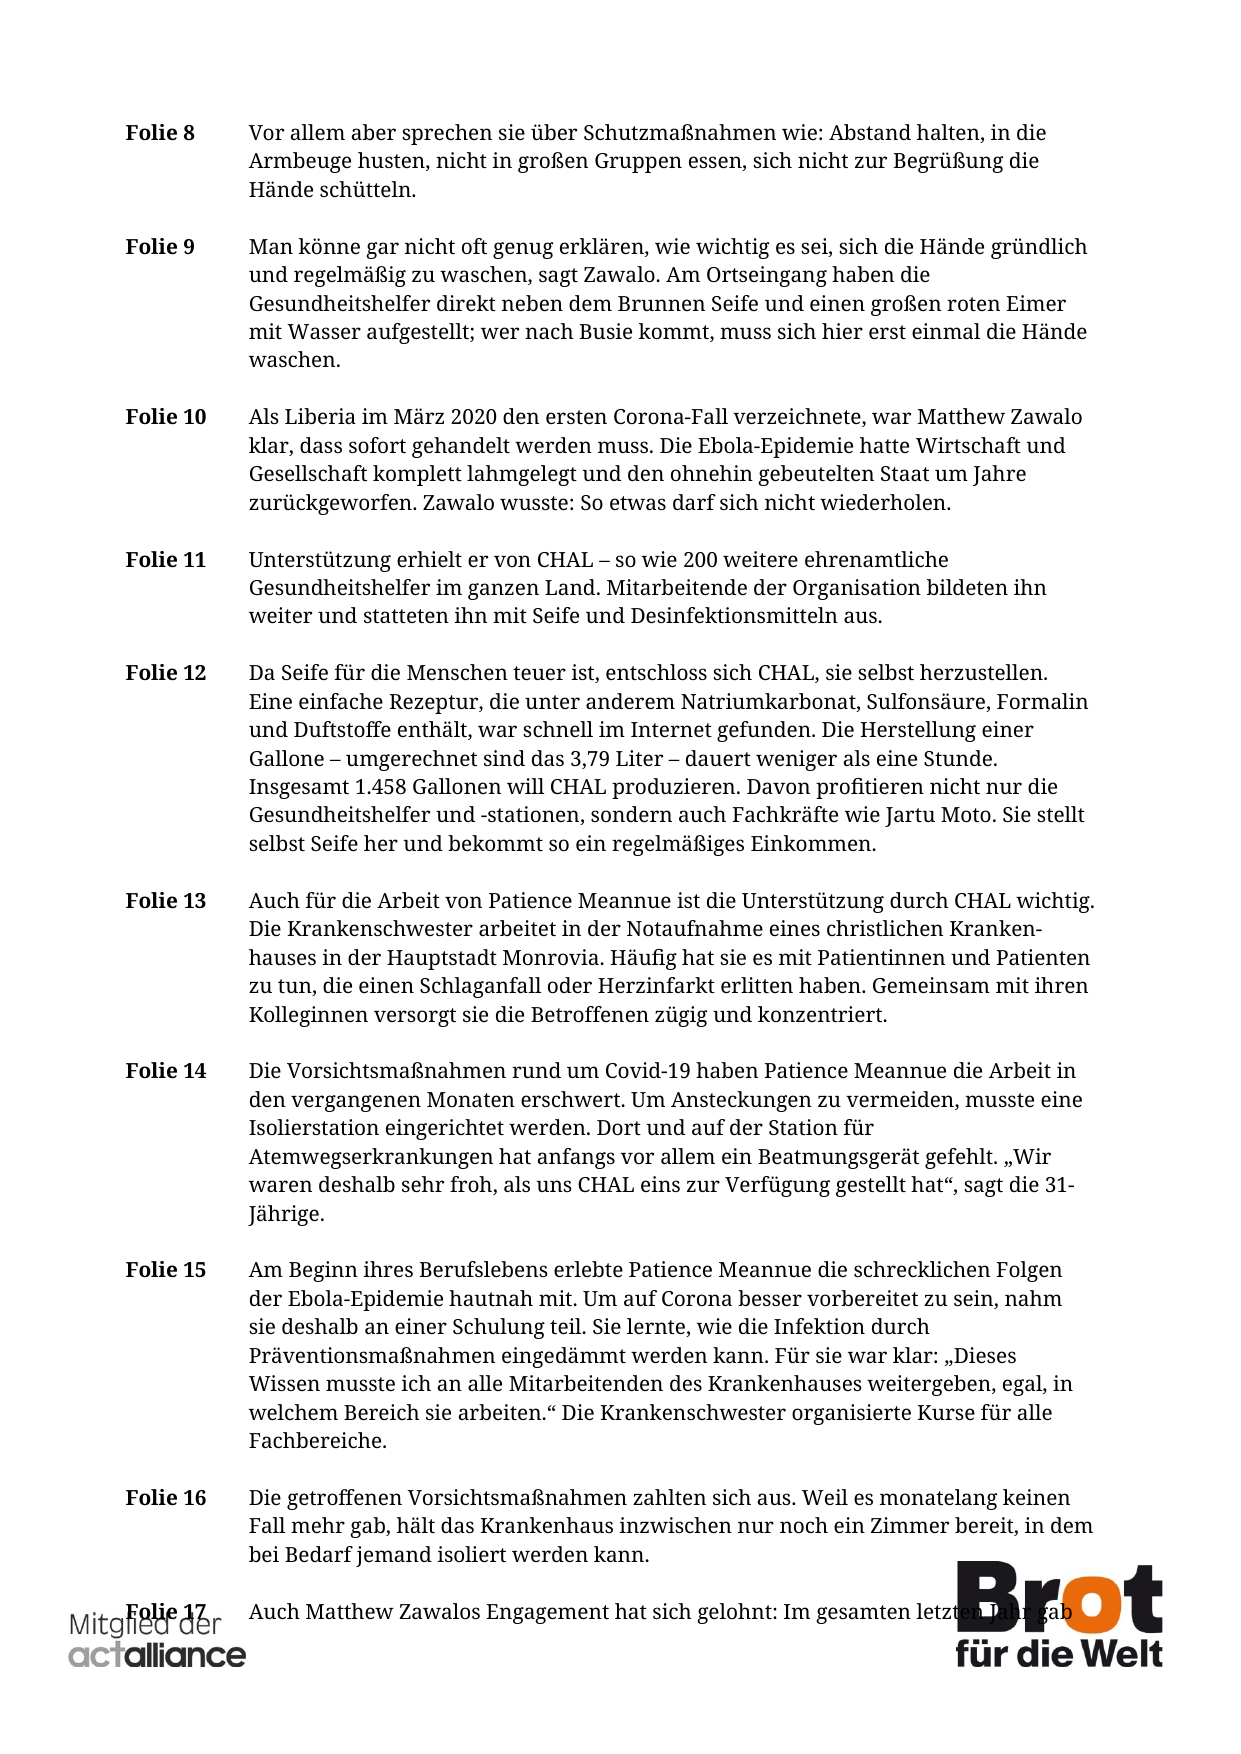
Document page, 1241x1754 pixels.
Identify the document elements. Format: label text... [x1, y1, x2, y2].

table_cell Unterstützung erhielt er von CHAL – so wie 200 weitere ehrenamtliche Gesundheitshelfer im ganzen Land. Mitarbeitende der Organisation bildeten ihn weiter und statteten ihn mit Seife und Desinfektionsmitteln aus. [241, 545, 1103, 658]
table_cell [241, 1597, 1103, 1625]
table_cell Die getroffenen Vorsichtsmaßnahmen zahlten sich aus. Weil es monatelang keinen Fall mehr gab, hält das Krankenhaus inzwischen nur noch ein Zimmer bereit, in dem bei Bedarf jemand isoliert werden kann. [241, 1483, 1103, 1597]
table_cell Als Liberia im März 2020 den ersten Corona-Fall verzeichnete, war Matthew Zawalo klar, dass sofort gehandelt werden muss. Die Ebola-Epidemie hatte Wirtschaft und Gesellschaft komplett lahmgelegt und den ohnehin gebeutelten Staat um Jahre zurückgeworfen. Zawalo wusste: So etwas darf sich nicht wiederholen. [241, 403, 1103, 545]
table_cell Da Seife für die Menschen teuer ist, entschloss sich CHAL, sie selbst herzustellen. Eine einfache Rezeptur, die unter anderem Natriumkarbonat, Sulfonsäure, Formalin und Duftstoffe enthält, war schnell im Internet gefunden. Die Herstellung einer Gallone – umgerechnet sind das 3,79 Liter – dauert weniger als eine Stunde. Insgesamt 1.458 Gallonen will CHAL produzieren. Davon profitieren nicht nur die Gesundheitshelfer und -stationen, sondern auch Fachkräfte wie Jartu Moto. Sie stellt selbst Seife her und bekommt so ein regelmäßiges Einkommen. [241, 659, 1103, 886]
table_cell Die Vorsichtsmaßnahmen rund um Covid-19 haben Patience Meannue die Arbeit in den vergangenen Monaten erschwert. Um Ansteckungen zu vermeiden, musste eine Isolierstation eingerichtet werden. Dort und auf der Station für Atemwegserkrankungen hat anfangs vor allem ein Beatmungsgerät gefehlt. „Wir waren deshalb sehr froh, als uns CHAL eins zur Verfügung gestellt hat“, sagt die 31-Jährige. [241, 1057, 1103, 1256]
picture [956, 1561, 1163, 1667]
table_cell Auch für die Arbeit von Patience Meannue ist die Unterstützung durch CHAL wichtig. Die Krankenschwester arbeitet in der Notaufnahme eines christlichen Krankenhauses in der Hauptstadt Monrovia. Häufig hat sie es mit Patientinnen und Patienten zu tun, die einen Schlaganfall oder Herzinfarkt erlitten haben. Gemeinsam mit ihren Kolleginnen versorgt sie die Betroffenen zügig und konzentriert. [241, 886, 1103, 1057]
table_cell Folie 13 [118, 886, 241, 1057]
table_cell Folie 16 [118, 1483, 241, 1597]
table_cell Folie 14 [118, 1057, 241, 1256]
table_cell Folie 10 [118, 403, 241, 545]
table_cell Folie 15 [118, 1256, 241, 1483]
table_cell Folie 11 [118, 545, 241, 658]
table_header Folie 8 [118, 118, 241, 232]
table_cell Folie 9 [118, 232, 241, 402]
table_cell Folie 17 [118, 1597, 241, 1625]
table_cell Folie 12 [118, 659, 241, 886]
table_cell Am Beginn ihres Berufslebens erlebte Patience Meannue die schrecklichen Folgen der Ebola-Epidemie hautnah mit. Um auf Corona besser vorbereitet zu sein, nahm sie deshalb an einer Schulung teil. Sie lernte, wie die Infektion durch Präventionsmaßnahmen eingedämmt werden kann. Für sie war klar: „Dieses Wissen musste ich an alle Mitarbeitenden des Krankenhauses weitergeben, egal, in welchem Bereich sie arbeiten.“ Die Krankenschwester organisierte Kurse für alle Fachbereiche. [241, 1256, 1103, 1483]
table_header Vor allem aber sprechen sie über Schutzmaßnahmen wie: Abstand halten, in die Armbeuge husten, nicht in großen Gruppen essen, sich nicht zur Begrüßung die Hände schütteln. [241, 118, 1103, 232]
table_cell Man könne gar nicht oft genug erklären, wie wichtig es sei, sich die Hände gründlich und regelmäßig zu waschen, sagt Zawalo. Am Ortseingang haben die Gesundheitshelfer direkt neben dem Brunnen Seife und einen großen roten Eimer mit Wasser aufgestellt; wer nach Busie kommt, muss sich hier erst einmal die Hände waschen. [241, 232, 1103, 402]
picture [68, 1612, 246, 1667]
